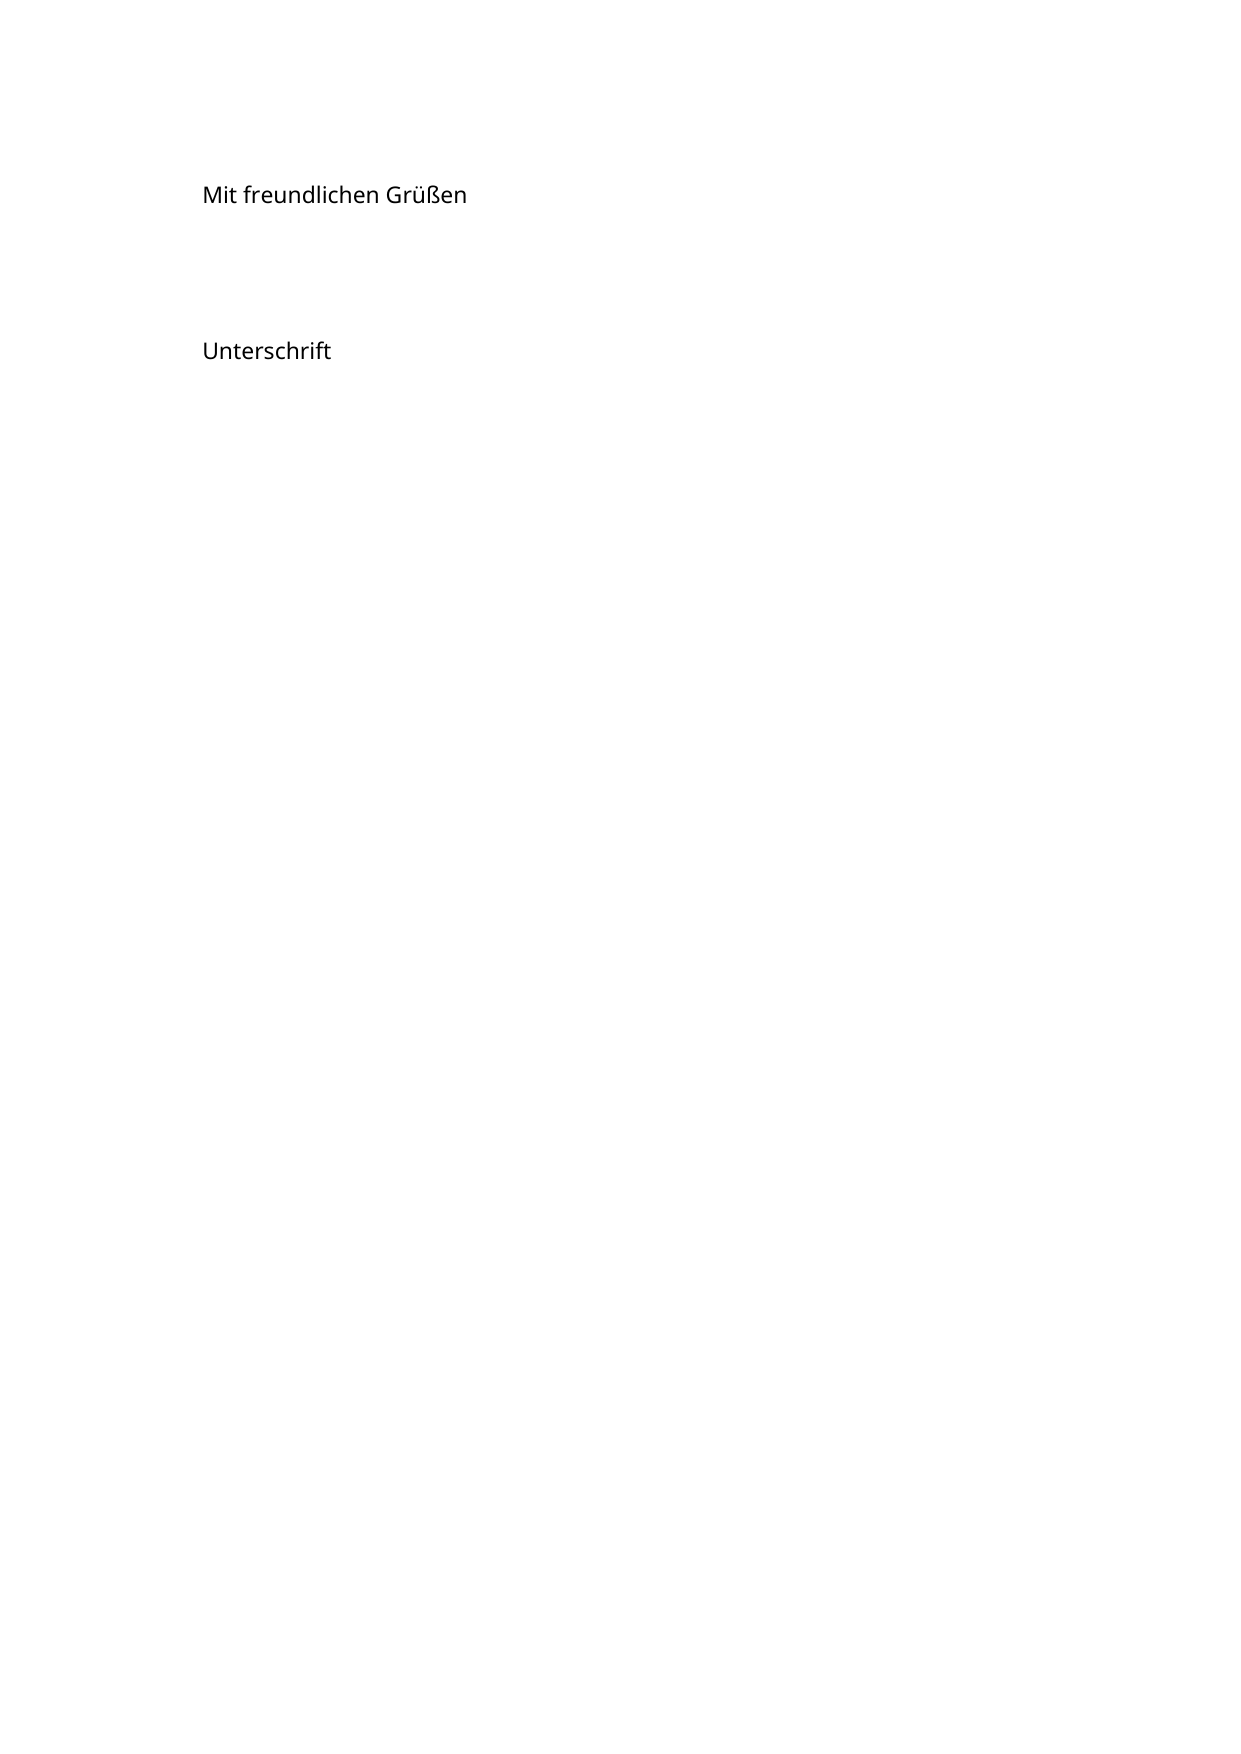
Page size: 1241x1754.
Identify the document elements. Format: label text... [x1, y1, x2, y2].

text Unterschrift [202, 335, 1064, 366]
text Mit freundlichen Grüßen [202, 179, 1064, 210]
